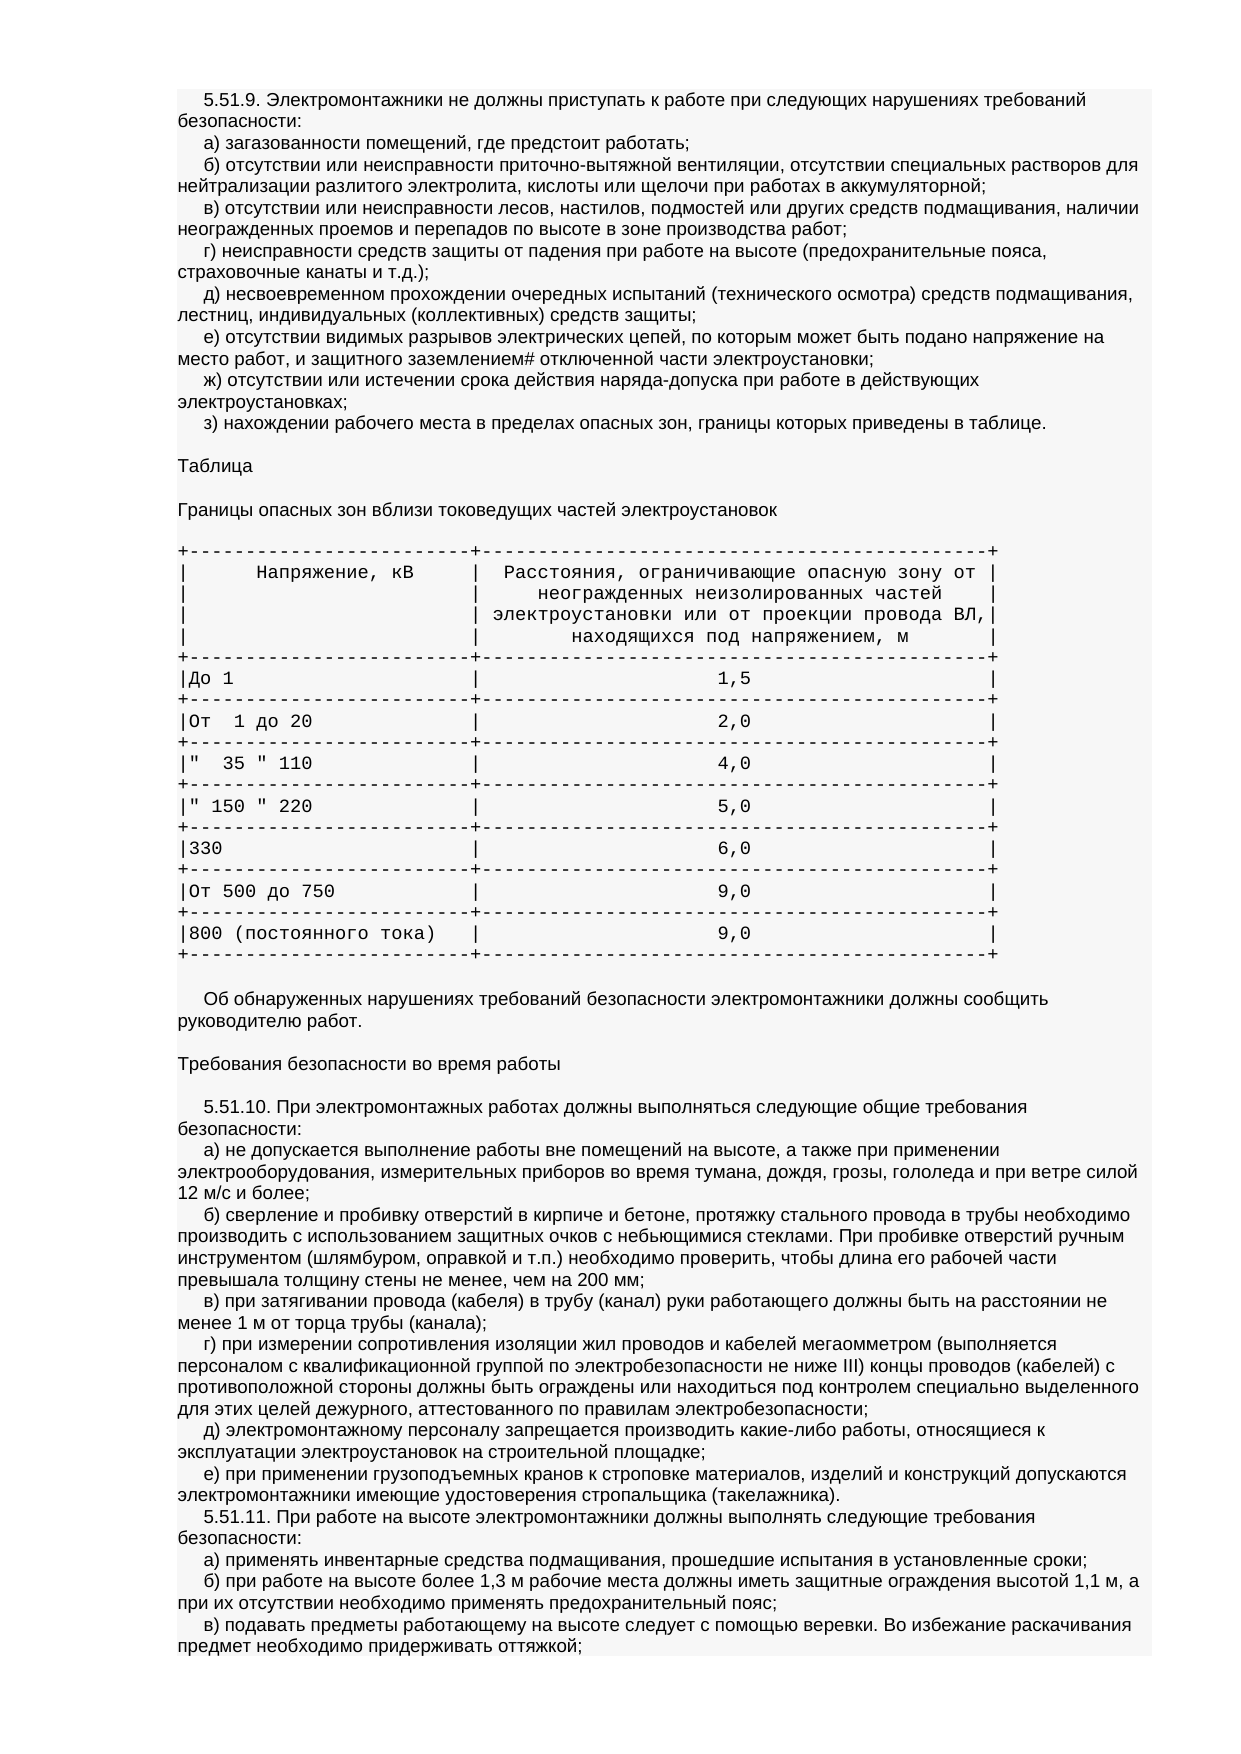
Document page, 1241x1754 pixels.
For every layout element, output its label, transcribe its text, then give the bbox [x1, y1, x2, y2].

text в) подавать предметы работающему на высоте следует с помощью веревки. Во избежание раскачивания предмет необходимо придерживать оттяжкой; [177, 1613, 1152, 1656]
text +-------------------------+---------------------------------------------+ [177, 775, 1152, 796]
text +-------------------------+---------------------------------------------+ [177, 860, 1152, 881]
text +-------------------------+---------------------------------------------+ [177, 818, 1152, 839]
text +-------------------------+---------------------------------------------+ [177, 945, 1152, 966]
text 5.51.10. При электромонтажных работах должны выполняться следующие общие требования безопасности: [177, 1096, 1152, 1139]
text е) отсутствии видимых разрывов электрических цепей, по которым может быть подано напряжение на место работ, и защитного заземлением# отключенной части электроустановки; [177, 326, 1152, 369]
text а) применять инвентарные средства подмащивания, прошедшие испытания в установленные сроки; [177, 1549, 1152, 1570]
text з) нахождении рабочего места в пределах опасных зон, границы которых приведены в таблице. [177, 412, 1152, 434]
text д) несвоевременном прохождении очередных испытаний (технического осмотра) средств подмащивания, лестниц, индивидуальных (коллективных) средств защиты; [177, 283, 1152, 326]
text 5.51.11. При работе на высоте электромонтажники должны выполнять следующие требования безопасности: [177, 1506, 1152, 1549]
text г) неисправности средств защиты от падения при работе на высоте (предохранительные пояса, страховочные канаты и т.д.); [177, 239, 1152, 283]
text |" 35 " 110 | 4,0 | [177, 754, 1152, 775]
text |800 (постоянного тока) | 9,0 | [177, 924, 1152, 945]
text ж) отсутствии или истечении срока действия наряда-допуска при работе в действующих электроустановках; [177, 369, 1152, 412]
text б) сверление и пробивку отверстий в кирпиче и бетоне, протяжку стального провода в трубы необходимо производить с использованием защитных очков с небьющимися стеклами. При пробивке отверстий ручным инструментом (шлямбуром, оправкой и т.п.) необходимо проверить, чтобы длина его рабочей части превышала толщину стены не менее, чем на 200 мм; [177, 1204, 1152, 1290]
text +-------------------------+---------------------------------------------+ [177, 733, 1152, 754]
text +-------------------------+---------------------------------------------+ [177, 541, 1152, 563]
text Таблица [177, 455, 1152, 477]
text | | находящихся под напряжением, м | [177, 626, 1152, 648]
text |От 500 до 750 | 9,0 | [177, 881, 1152, 903]
text |До 1 | 1,5 | [177, 669, 1152, 690]
text +-------------------------+---------------------------------------------+ [177, 690, 1152, 711]
text | | электроустановки или от проекции провода ВЛ,| [177, 605, 1152, 626]
text б) при работе на высоте более 1,3 м рабочие места должны иметь защитные ограждения высотой 1,1 м, а при их отсутствии необходимо применять предохранительный пояс; [177, 1570, 1152, 1613]
text +-------------------------+---------------------------------------------+ [177, 903, 1152, 924]
text 5.51.9. Электромонтажники не должны приступать к работе при следующих нарушениях требований безопасности: [177, 89, 1152, 132]
text г) при измерении сопротивления изоляции жил проводов и кабелей мегаомметром (выполняется персоналом с квалификационной группой по электробезопасности не ниже III) концы проводов (кабелей) с противоположной стороны должны быть ограждены или находиться под контролем специально выделенного для этих целей дежурного, аттестованного по правилам электробезопасности; [177, 1333, 1152, 1419]
text а) загазованности помещений, где предстоит работать; [177, 132, 1152, 153]
text в) при затягивании провода (кабеля) в трубу (канал) руки работающего должны быть на расстоянии не менее 1 м от торца трубы (канала); [177, 1290, 1152, 1333]
text Границы опасных зон вблизи токоведущих частей электроустановок [177, 498, 1152, 520]
text |От 1 до 20 | 2,0 | [177, 711, 1152, 733]
text а) не допускается выполнение работы вне помещений на высоте, а также при применении электрооборудования, измерительных приборов во время тумана, дождя, грозы, гололеда и при ветре силой 12 м/с и более; [177, 1139, 1152, 1204]
text | Напряжение, кВ | Расстояния, ограничивающие опасную зону от | [177, 563, 1152, 584]
text д) электромонтажному персоналу запрещается производить какие-либо работы, относящиеся к эксплуатации электроустановок на строительной площадке; [177, 1419, 1152, 1462]
text +-------------------------+---------------------------------------------+ [177, 648, 1152, 669]
text Об обнаруженных нарушениях требований безопасности электромонтажники должны сообщить руководителю работ. [177, 988, 1152, 1031]
text |" 150 " 220 | 5,0 | [177, 796, 1152, 818]
text в) отсутствии или неисправности лесов, настилов, подмостей или других средств подмащивания, наличии неогражденных проемов и перепадов по высоте в зоне производства работ; [177, 196, 1152, 239]
text | | неогражденных неизолированных частей | [177, 584, 1152, 605]
text б) отсутствии или неисправности приточно-вытяжной вентиляции, отсутствии специальных растворов для нейтрализации разлитого электролита, кислоты или щелочи при работах в аккумуляторной; [177, 153, 1152, 196]
text Требования безопасности во время работы [177, 1053, 1152, 1074]
text е) при применении грузоподъемных кранов к строповке материалов, изделий и конструкций допускаются электромонтажники имеющие удостоверения стропальщика (такелажника). [177, 1462, 1152, 1506]
text |330 | 6,0 | [177, 839, 1152, 860]
